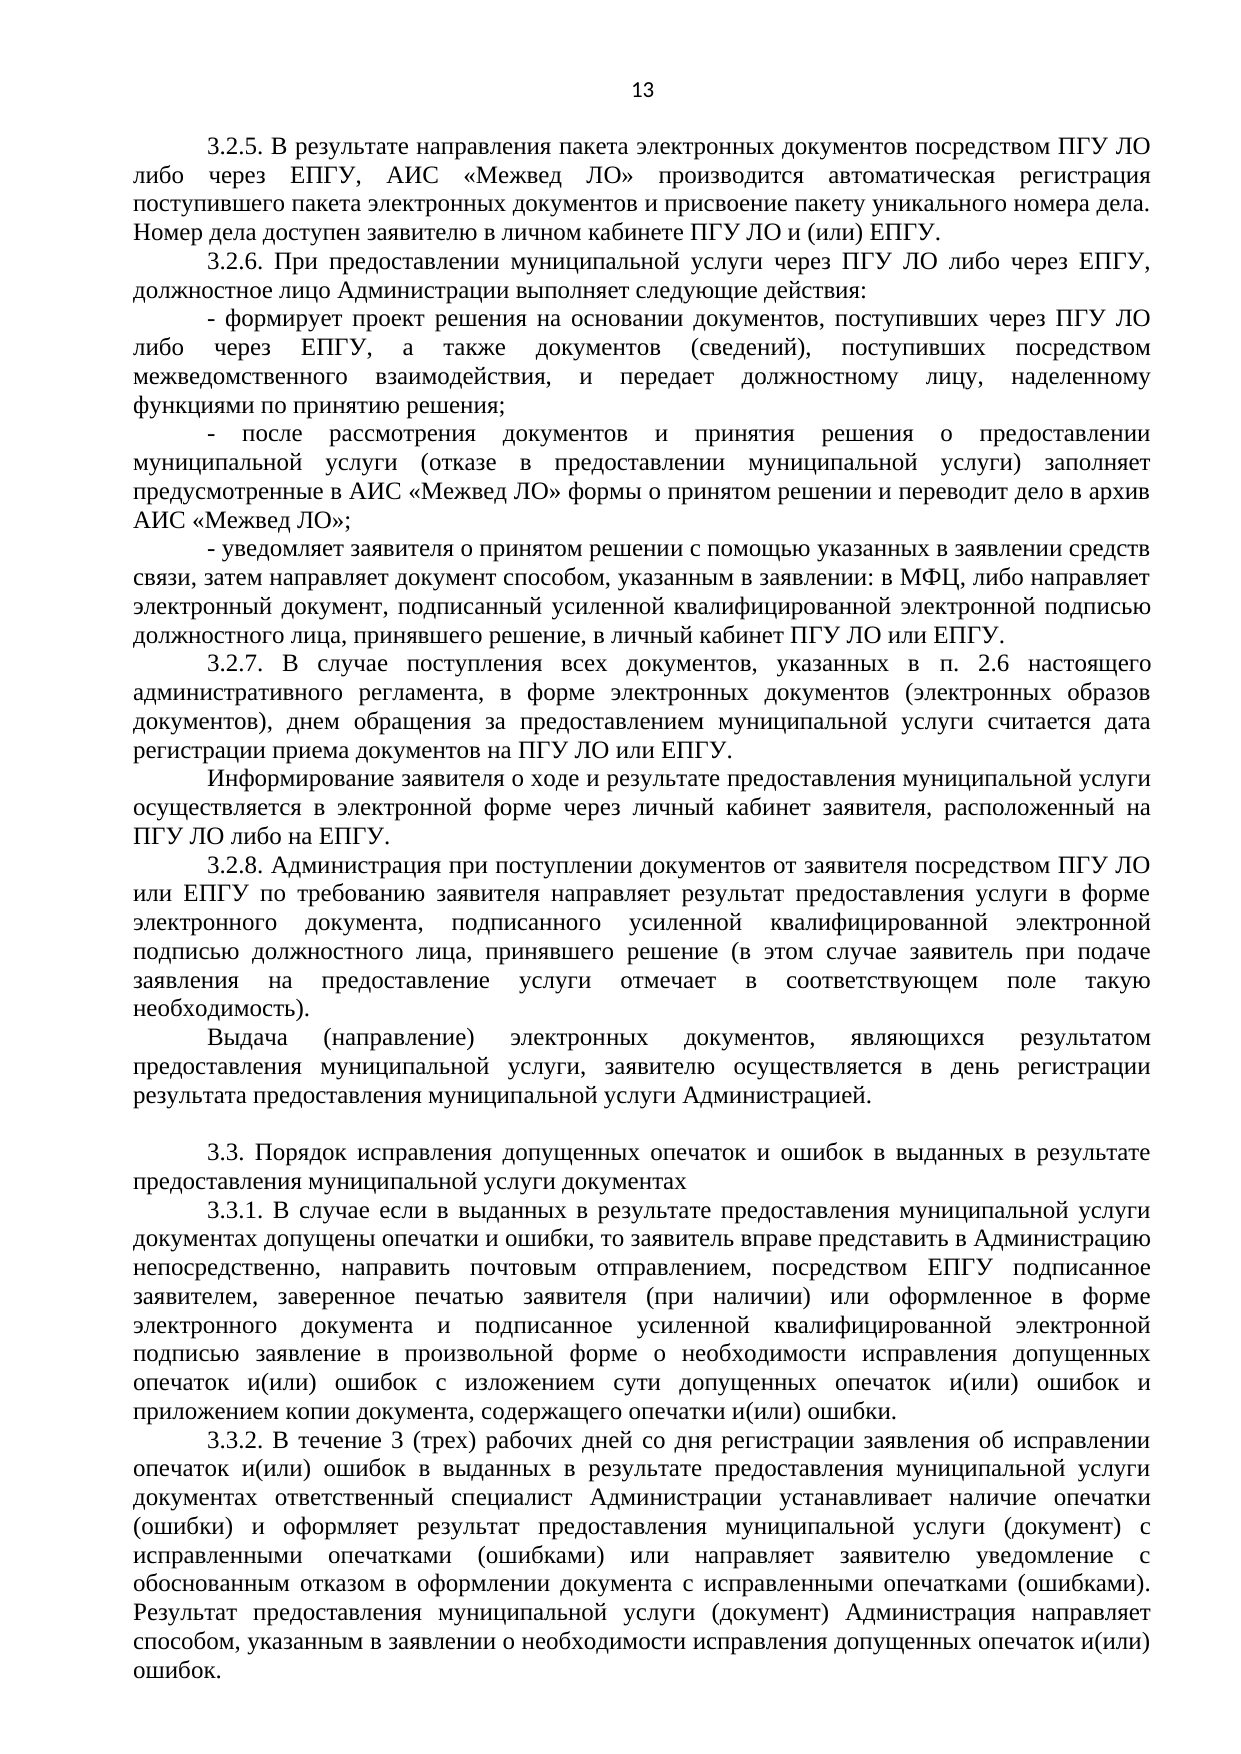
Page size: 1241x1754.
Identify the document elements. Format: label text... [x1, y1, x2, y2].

text 3.2.8. Администрация при поступлении документов от заявителя посредством ПГУ ЛО или ЕПГУ по требованию заявителя направляет результат предоставления услуги в форме электронного документа, подписанного усиленной квалифицированной электронной подписью должностного лица, принявшего решение (в этом случае заявитель при подаче заявления на предоставление услуги отмечает в соответствующем поле такую необходимость). [133, 850, 1152, 1022]
text Информирование заявителя о ходе и результате предоставления муниципальной услуги осуществляется в электронной форме через личный кабинет заявителя, расположенный на ПГУ ЛО либо на ЕПГУ. [133, 763, 1152, 850]
text Выдача (направление) электронных документов, являющихся результатом предоставления муниципальной услуги, заявителю осуществляется в день регистрации результата предоставления муниципальной услуги Администрацией. [133, 1022, 1152, 1108]
text 3.3.1. В случае если в выданных в результате предоставления муниципальной услуги документах допущены опечатки и ошибки, то заявитель вправе представить в Администрацию непосредственно, направить почтовым отправлением, посредством ЕПГУ подписанное заявителем, заверенное печатью заявителя (при наличии) или оформленное в форме электронного документа и подписанное усиленной квалифицированной электронной подписью заявление в произвольной форме о необходимости исправления допущенных опечаток и(или) ошибок с изложением сути допущенных опечаток и(или) ошибок и приложением копии документа, содержащего опечатки и(или) ошибки. [133, 1195, 1152, 1425]
text - формирует проект решения на основании документов, поступивших через ПГУ ЛО либо через ЕПГУ, а также документов (сведений), поступивших посредством межведомственного взаимодействия, и передает должностному лицу, наделенному функциями по принятию решения; [133, 303, 1152, 418]
text - после рассмотрения документов и принятия решения о предоставлении муниципальной услуги (отказе в предоставлении муниципальной услуги) заполняет предусмотренные в АИС «Межвед ЛО» формы о принятом решении и переводит дело в архив АИС «Межвед ЛО»; [133, 418, 1152, 533]
text 3.2.6. При предоставлении муниципальной услуги через ПГУ ЛО либо через ЕПГУ, должностное лицо Администрации выполняет следующие действия: [133, 246, 1152, 303]
text 3.2.7. В случае поступления всех документов, указанных в п. 2.6 настоящего административного регламента, в форме электронных документов (электронных образов документов), днем обращения за предоставлением муниципальной услуги считается дата регистрации приема документов на ПГУ ЛО или ЕПГУ. [133, 648, 1152, 763]
text 3.3.2. В течение 3 (трех) рабочих дней со дня регистрации заявления об исправлении опечаток и(или) ошибок в выданных в результате предоставления муниципальной услуги документах ответственный специалист Администрации устанавливает наличие опечатки (ошибки) и оформляет результат предоставления муниципальной услуги (документ) с исправленными опечатками (ошибками) или направляет заявителю уведомление с обоснованным отказом в оформлении документа с исправленными опечатками (ошибками). Результат предоставления муниципальной услуги (документ) Администрация направляет способом, указанным в заявлении о необходимости исправления допущенных опечаток и(или) ошибок. [133, 1425, 1152, 1683]
text - уведомляет заявителя о принятом решении с помощью указанных в заявлении средств связи, затем направляет документ способом, указанным в заявлении: в МФЦ, либо направляет электронный документ, подписанный усиленной квалифицированной электронной подписью должностного лица, принявшего решение, в личный кабинет ПГУ ЛО или ЕПГУ. [133, 533, 1152, 648]
text 3.3. Порядок исправления допущенных опечаток и ошибок в выданных в результате предоставления муниципальной услуги документах [133, 1137, 1152, 1195]
text 3.2.5. В результате направления пакета электронных документов посредством ПГУ ЛО либо через ЕПГУ, АИС «Межвед ЛО» производится автоматическая регистрация поступившего пакета электронных документов и присвоение пакету уникального номера дела. Номер дела доступен заявителю в личном кабинете ПГУ ЛО и (или) ЕПГУ. [133, 131, 1152, 246]
